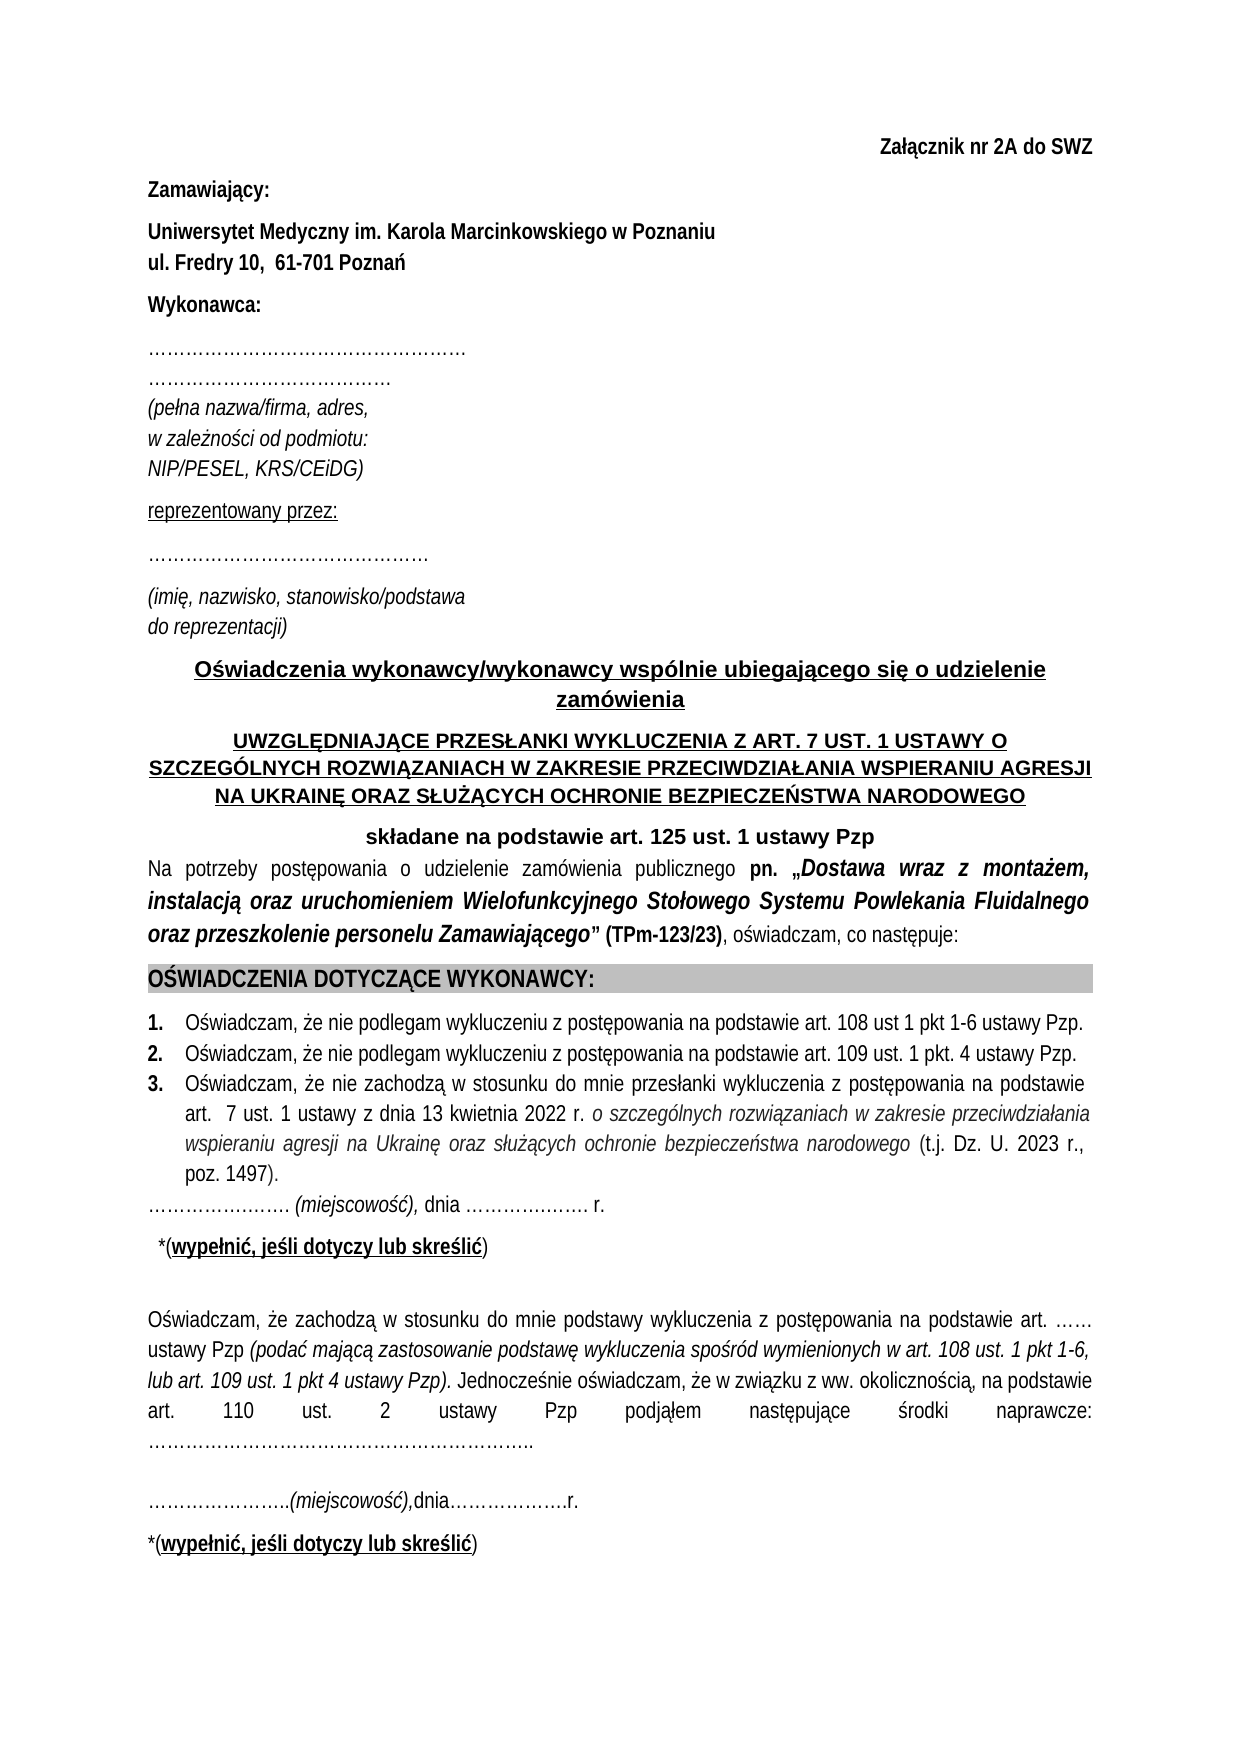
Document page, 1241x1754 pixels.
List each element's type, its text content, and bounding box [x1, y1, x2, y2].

text ul. Fredry 10, 61-701 Poznań [148, 248, 1093, 275]
text reprezentowany przez: [148, 497, 1093, 524]
text *(wypełnić, jeśli dotyczy lub skreślić) [148, 1233, 1093, 1260]
text Oświadczam, że zachodzą w stosunku do mnie podstawy wykluczenia z postępowania na podstawie art. …… ustawy Pzp (podać mającą zastosowanie podstawę wykluczenia spośród wymienionych w art. 108 ust. 1 pkt 1-6, lub art. 109 ust. 1 pkt 4 ustawy Pzp). Jednocześnie oświadczam, że w związku z ww. okolicznością, na podstawie art. 110 ust. 2 ustawy Pzp podjąłem następujące środki naprawcze: …………………………………………………….. [148, 1306, 1093, 1453]
text składane na podstawie art. 125 ust. 1 ustawy Pzp [148, 824, 1093, 849]
text Uniwersytet Medyczny im. Karola Marcinkowskiego w Poznaniu [148, 218, 1093, 245]
text OŚWIADCZENIA DOTYCZĄCE WYKONAWCY: [148, 964, 1093, 993]
list Oświadczam, że nie podlegam wykluczeniu z postępowania na podstawie art. 109 ust. 1 pkt. 4 ustawy Pzp. [147, 1039, 1093, 1066]
text UWZGLĘDNIAJĄCE PRZESŁANKI WYKLUCZENIA Z ART. 7 UST. 1 USTAWY o szczególnych rozwiązaniach w zakresie przeciwdziałania wspieraniu agresji na Ukrainę oraz służących ochronie bezpieczeństwa narodowego [148, 729, 1093, 808]
text (imię, nazwisko, stanowisko/podstawa do reprezentacji) [148, 583, 472, 639]
text Zamawiający: [148, 176, 1093, 202]
text Na potrzeby postępowania o udzielenie zamówienia publicznego pn. „Dostawa wraz z montażem, instalacją oraz uruchomieniem Wielofunkcyjnego Stołowego Systemu Powlekania Fluidalnego oraz przeszkolenie personelu Zamawiającego” (TPm-123/23), oświadczam, co następuje: [148, 853, 1093, 947]
text Załącznik nr 2A do SWZ [148, 133, 1093, 159]
text ……………………………………………………………………………… (pełna nazwa/firma, adres, w zależności od podmiotu: NIP/PESEL, KRS/CEiDG) [148, 334, 472, 481]
text …………….……. (miejscowość), dnia ………….……. r. [148, 1191, 1093, 1217]
text *(wypełnić, jeśli dotyczy lub skreślić) [148, 1530, 1093, 1557]
text Oświadczenia wykonawcy/wykonawcy wspólnie ubiegającego się o udzielenie zamówienia [148, 656, 1093, 712]
list Oświadczam, że nie zachodzą w stosunku do mnie przesłanki wykluczenia z postępowania na podstawie art. 7 ust. 1 ustawy z dnia 13 kwietnia 2022 r. o szczególnych rozwiązaniach w zakresie przeciwdziałania wspieraniu agresji na Ukrainę oraz służących ochronie bezpieczeństwa narodowego (t.j. Dz. U. 2023 r., poz. 1497). [148, 1070, 1093, 1187]
text Wykonawca: [148, 291, 1093, 318]
list Oświadczam, że nie podlegam wykluczeniu z postępowania na podstawie art. 108 ust 1 pkt 1-6 ustawy Pzp. [148, 1009, 1093, 1036]
text ……………………………………… [148, 540, 472, 567]
text …………………..(miejscowość),dnia……………….r. [148, 1487, 1093, 1514]
